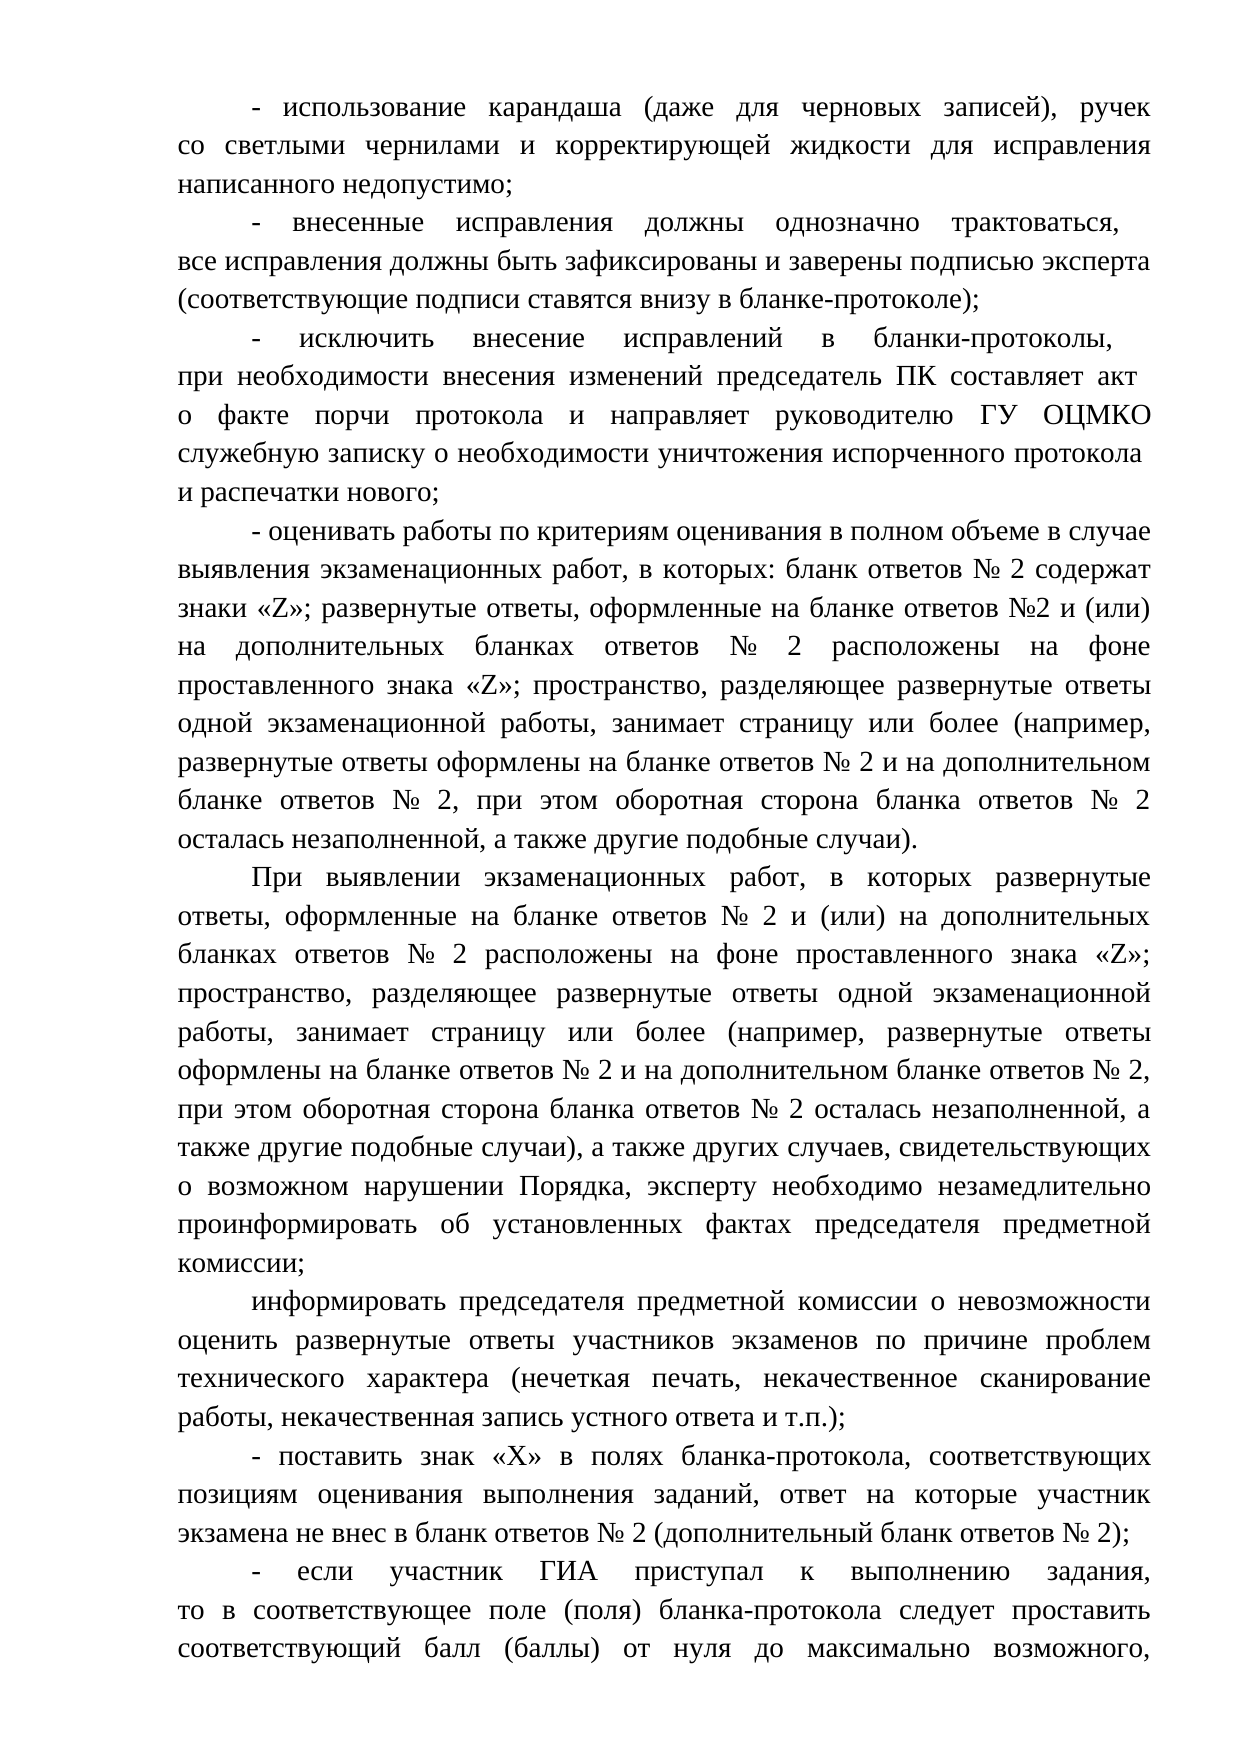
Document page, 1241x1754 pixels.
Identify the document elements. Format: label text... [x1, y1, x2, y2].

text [177, 1553, 1152, 1664]
text - поставить знак «Х» в полях бланка-протокола, соответствующих позициям оценивания выполнения заданий, ответ на которые участник экзамена не внес в бланк ответов № 2 (дополнительный бланк ответов № 2); [177, 1438, 1152, 1548]
text - оценивать работы по критериям оценивания в полном объеме в случае выявления экзаменационных работ, в которых: бланк ответов № 2 содержат знаки «Z»; развернутые ответы, оформленные на бланке ответов №2 и (или) на дополнительных бланках ответов № 2 расположены на фоне проставленного знака «Z»; пространство, разделяющее развернутые ответы одной экзаменационной работы, занимает страницу или более (например, развернутые ответы оформлены на бланке ответов № 2 и на дополнительном бланке ответов № 2, при этом оборотная сторона бланка ответов № 2 осталась незаполненной, а также другие подобные случаи). [177, 513, 1152, 854]
text - исключить внесение исправлений в бланки-протоколы, при необходимости внесения изменений председатель ПК составляет акт о факте порчи протокола и направляет руководителю ГУ ОЦМКО служебную записку о необходимости уничтожения испорченного протокола и распечатки нового; [177, 320, 1152, 508]
text При выявлении экзаменационных работ, в которых развернутые ответы, оформленные на бланке ответов № 2 и (или) на дополнительных бланках ответов № 2 расположены на фоне проставленного знака «Z»; пространство, разделяющее развернутые ответы одной экзаменационной работы, занимает страницу или более (например, развернутые ответы оформлены на бланке ответов № 2 и на дополнительном бланке ответов № 2, при этом оборотная сторона бланка ответов № 2 осталась незаполненной, а также другие подобные случаи), а также других случаев, свидетельствующих о возможном нарушении Порядка, эксперту необходимо незамедлительно проинформировать об установленных фактах председателя предметной комиссии; [177, 859, 1152, 1278]
text - использование карандаша (даже для черновых записей), ручек со светлыми чернилами и корректирующей жидкости для исправления написанного недопустимо; [177, 89, 1152, 199]
text - внесенные исправления должны однозначно трактоваться, все исправления должны быть зафиксированы и заверены подписью эксперта (соответствующие подписи ставятся внизу в бланке-протоколе); [177, 204, 1152, 315]
text информировать председателя предметной комиссии о невозможности оценить развернутые ответы участников экзаменов по причине проблем технического характера (нечеткая печать, некачественное сканирование работы, некачественная запись устного ответа и т.п.); [177, 1283, 1152, 1433]
